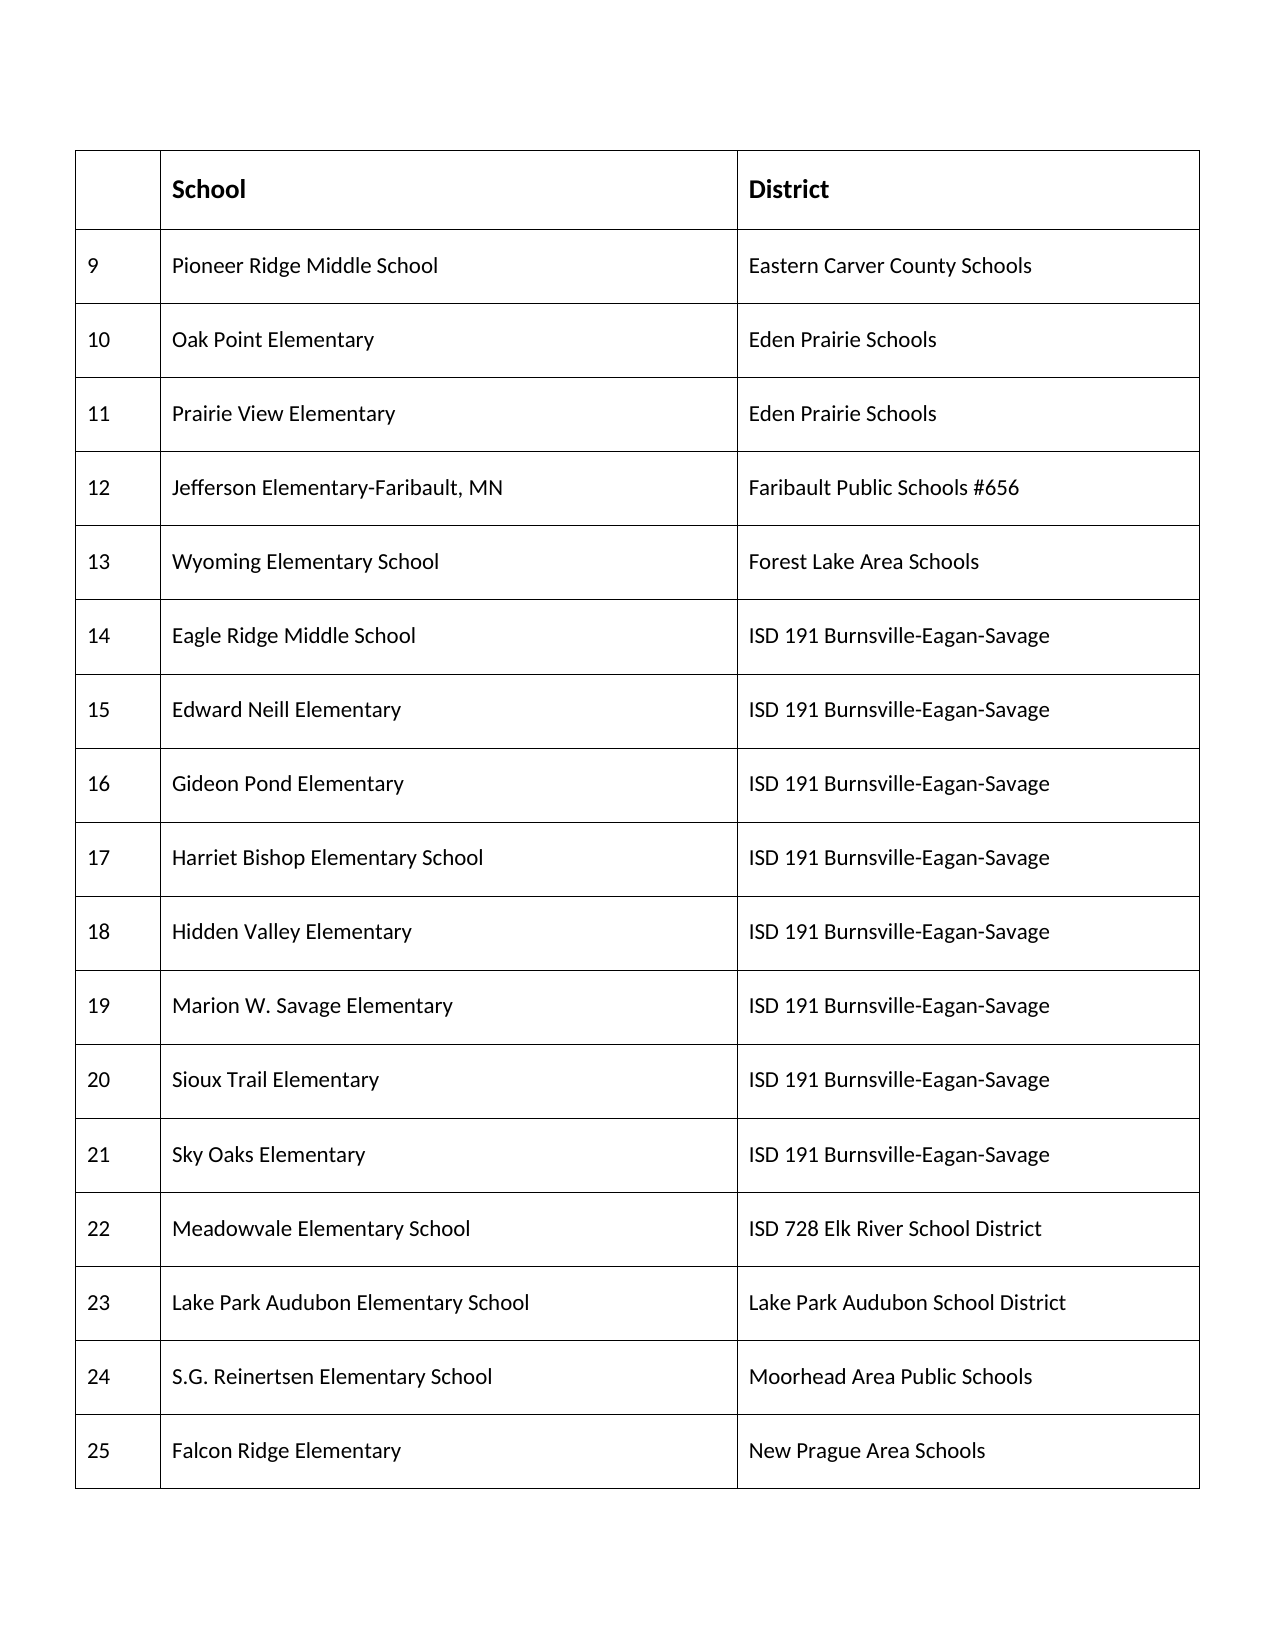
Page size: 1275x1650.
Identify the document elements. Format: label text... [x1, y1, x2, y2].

table_cell ISD 728 Elk River School District [738, 1193, 1199, 1266]
table_cell Faribault Public Schools #656 [738, 452, 1199, 525]
table_cell Edward Neill Elementary [161, 675, 737, 747]
table_cell 14 [76, 600, 160, 673]
table_cell 12 [76, 452, 160, 525]
table_cell 16 [76, 749, 160, 822]
table_cell 13 [76, 526, 160, 599]
table_cell Eden Prairie Schools [738, 378, 1199, 451]
table_cell 23 [76, 1267, 160, 1340]
table_cell Pioneer Ridge Middle School [161, 230, 737, 303]
table_cell ISD 191 Burnsville-Eagan-Savage [738, 749, 1199, 822]
table_cell ISD 191 Burnsville-Eagan-Savage [738, 823, 1199, 896]
table_cell 21 [76, 1119, 160, 1192]
table_cell Harriet Bishop Elementary School [161, 823, 737, 896]
table_cell Gideon Pond Elementary [161, 749, 737, 822]
table_cell Eagle Ridge Middle School [161, 600, 737, 673]
table_cell 20 [76, 1045, 160, 1118]
table_cell Marion W. Savage Elementary [161, 971, 737, 1044]
table_header [76, 151, 160, 229]
table_cell Wyoming Elementary School [161, 526, 737, 599]
table_header District [738, 151, 1199, 229]
table_cell Lake Park Audubon School District [738, 1267, 1199, 1340]
table_cell Oak Point Elementary [161, 304, 737, 377]
table_cell Forest Lake Area Schools [738, 526, 1199, 599]
table_cell Prairie View Elementary [161, 378, 737, 451]
table_cell ISD 191 Burnsville-Eagan-Savage [738, 971, 1199, 1044]
table_cell Meadowvale Elementary School [161, 1193, 737, 1266]
table_cell Moorhead Area Public Schools [738, 1341, 1199, 1414]
table_cell 25 [76, 1415, 160, 1488]
table_cell Hidden Valley Elementary [161, 897, 737, 970]
table_cell 24 [76, 1341, 160, 1414]
table_cell ISD 191 Burnsville-Eagan-Savage [738, 1045, 1199, 1118]
table_cell Lake Park Audubon Elementary School [161, 1267, 737, 1340]
table_cell 17 [76, 823, 160, 896]
table_cell 10 [76, 304, 160, 377]
table_cell Falcon Ridge Elementary [161, 1415, 737, 1488]
table_cell 18 [76, 897, 160, 970]
table_header School [161, 151, 737, 229]
table_cell ISD 191 Burnsville-Eagan-Savage [738, 1119, 1199, 1192]
table_cell S.G. Reinertsen Elementary School [161, 1341, 737, 1414]
table_cell New Prague Area Schools [738, 1415, 1199, 1488]
table_cell 11 [76, 378, 160, 451]
table_cell 22 [76, 1193, 160, 1266]
table_cell ISD 191 Burnsville-Eagan-Savage [738, 600, 1199, 673]
table_cell Eden Prairie Schools [738, 304, 1199, 377]
table_cell 19 [76, 971, 160, 1044]
table_cell Sky Oaks Elementary [161, 1119, 737, 1192]
table_cell 9 [76, 230, 160, 303]
table_cell 15 [76, 675, 160, 747]
table_cell ISD 191 Burnsville-Eagan-Savage [738, 675, 1199, 747]
table_cell ISD 191 Burnsville-Eagan-Savage [738, 897, 1199, 970]
table_cell Jefferson Elementary-Faribault, MN [161, 452, 737, 525]
table_cell Eastern Carver County Schools [738, 230, 1199, 303]
table_cell Sioux Trail Elementary [161, 1045, 737, 1118]
